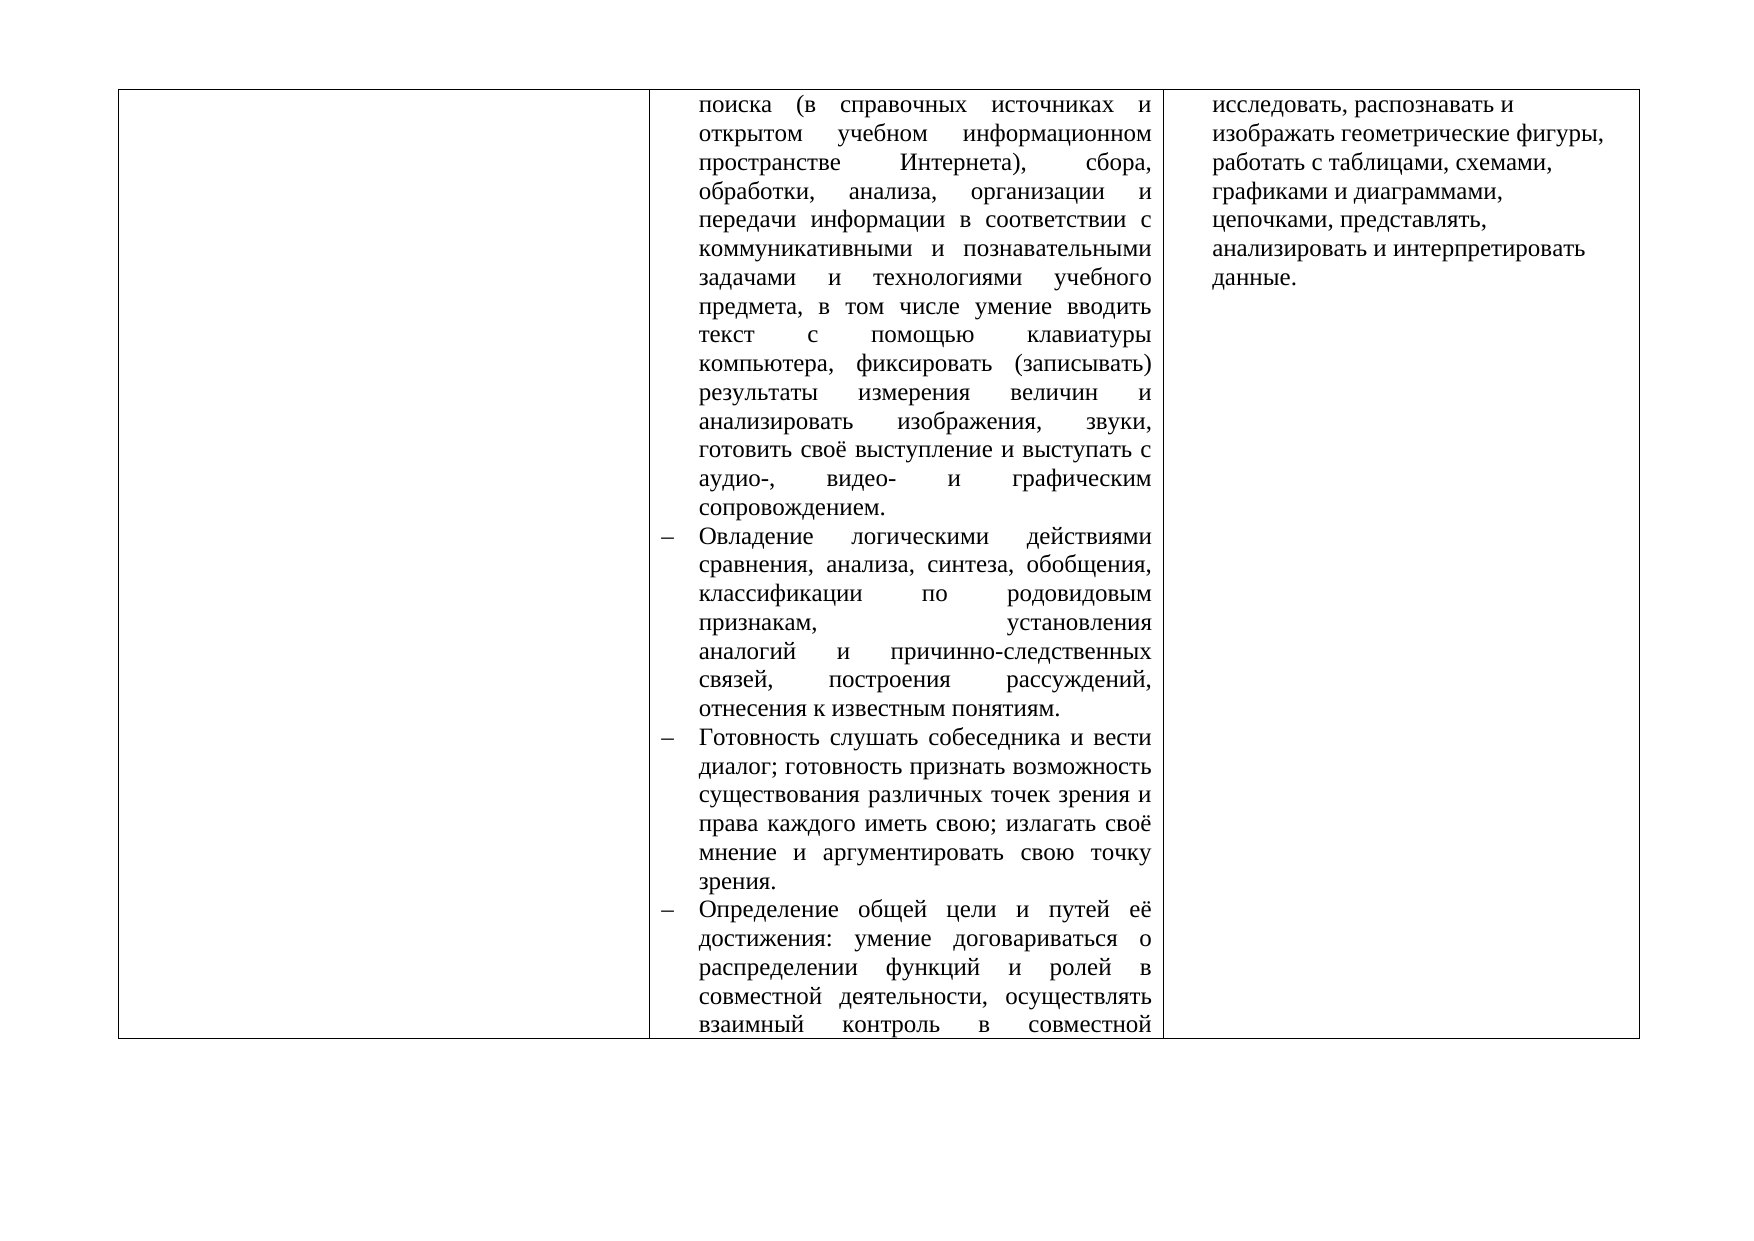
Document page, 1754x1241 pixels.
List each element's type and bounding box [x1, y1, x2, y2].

table_cell [650, 90, 1163, 1038]
table_cell [119, 90, 649, 1038]
table_cell [1164, 90, 1639, 1038]
